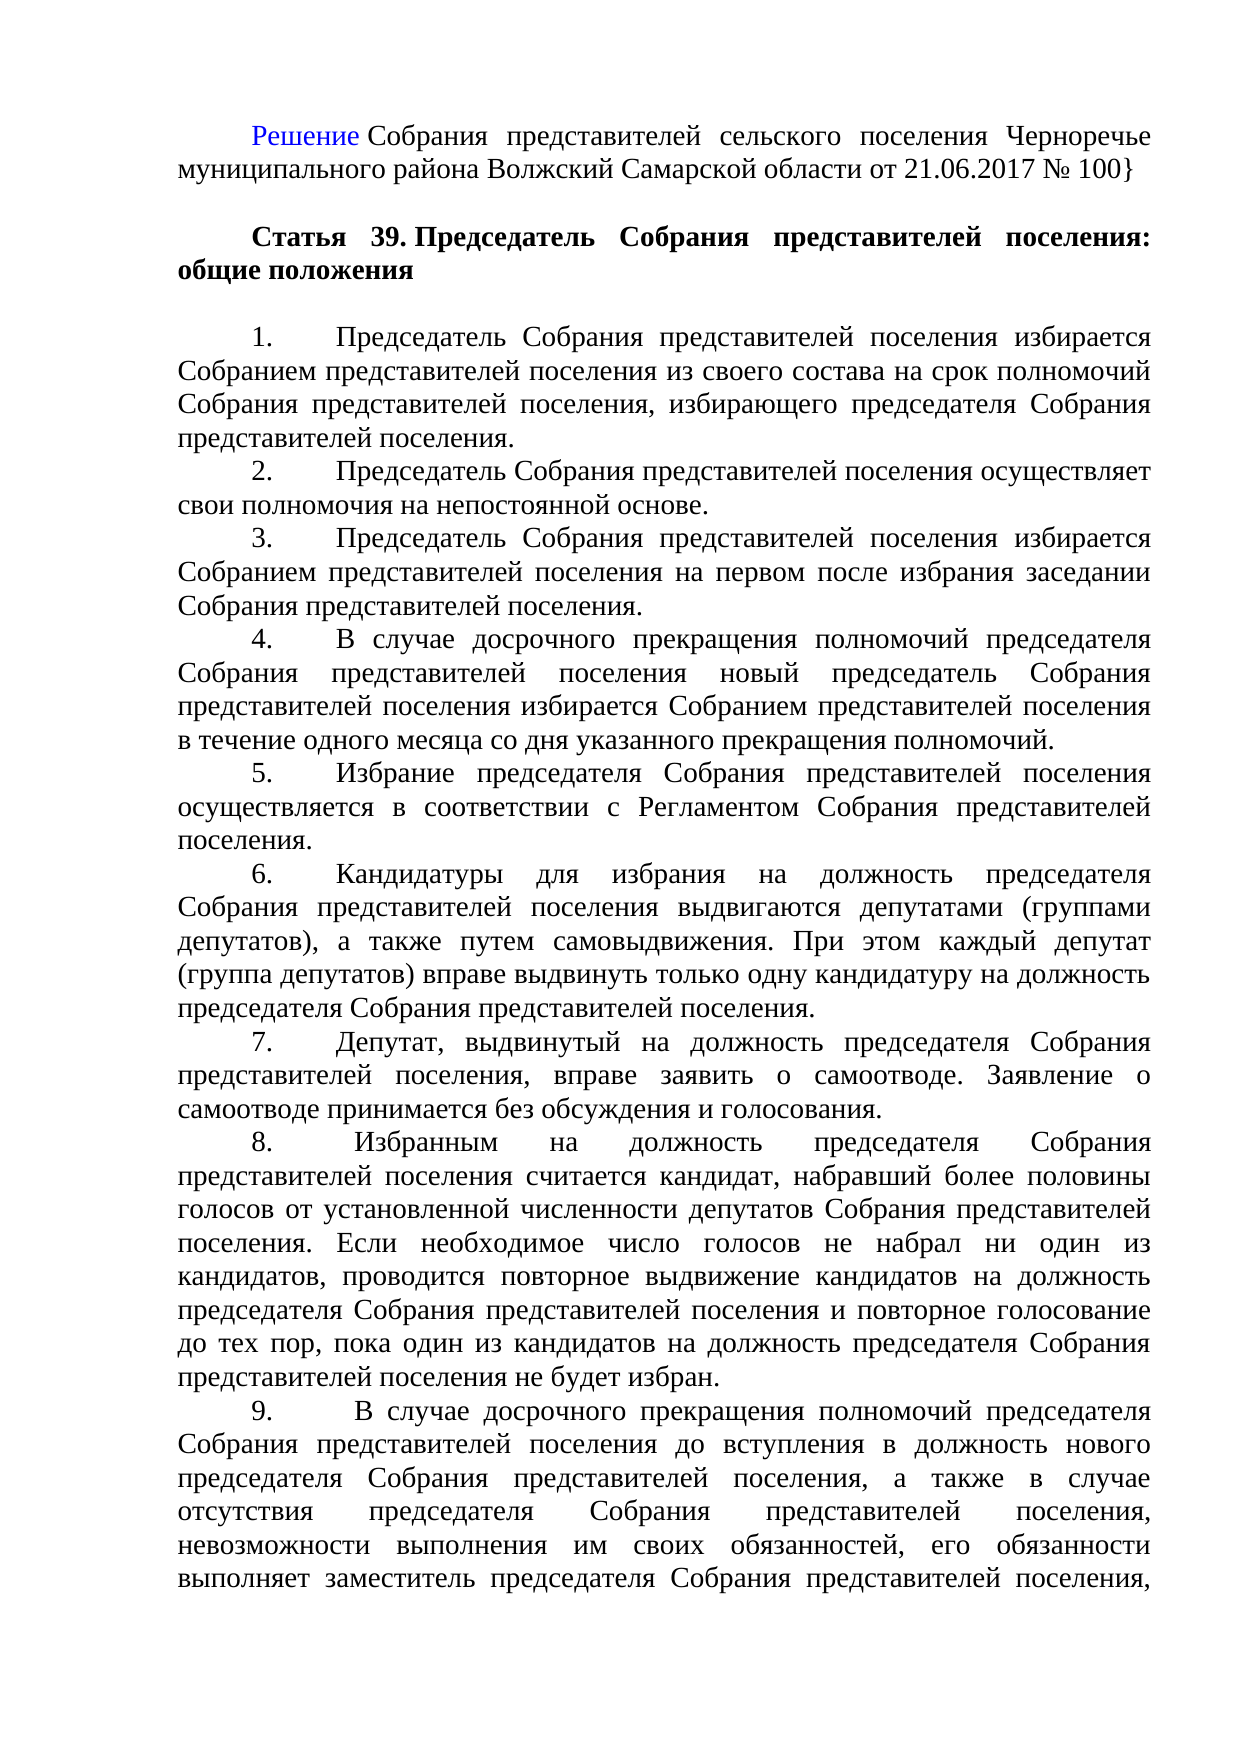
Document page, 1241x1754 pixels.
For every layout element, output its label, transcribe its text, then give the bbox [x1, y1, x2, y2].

list Избранным на должность председателя Собрания представителей поселения считается кандидат, набравший более половины голосов от установленной численности депутатов Собрания представителей поселения. Если необходимое число голосов не набрал ни один из кандидатов, проводится повторное выдвижение кандидатов на должность председателя Собрания представителей поселения и повторное голосование до тех пор, пока один из кандидатов на должность председателя Собрания представителей поселения не будет избран. [177, 1124, 1152, 1393]
list Кандидатуры для избрания на должность председателя Собрания представителей поселения выдвигаются депутатами (группами депутатов), а также путем самовыдвижения. При этом каждый депутат (группа депутатов) вправе выдвинуть только одну кандидатуру на должность председателя Собрания представителей поселения. [177, 856, 1152, 1024]
list Председатель Собрания представителей поселения осуществляет свои полномочия на непостоянной основе. [177, 453, 1152, 521]
list Председатель Собрания представителей поселения избирается Собранием представителей поселения из своего состава на срок полномочий Собрания представителей поселения, избирающего председателя Собрания представителей поселения. [177, 319, 1152, 453]
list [177, 1393, 1152, 1594]
list Депутат, выдвинутый на должность председателя Собрания представителей поселения, вправе заявить о самоотводе. Заявление о самоотводе принимается без обсуждения и голосования. [177, 1024, 1152, 1124]
list В случае досрочного прекращения полномочий председателя Собрания представителей поселения новый председатель Собрания представителей поселения избирается Собранием представителей поселения в течение одного месяца со дня указанного прекращения полномочий. [177, 621, 1152, 755]
text Решение Собрания представителей сельского поселения Черноречье муниципального района Волжский Самарской области от 21.06.2017 № 100} [177, 118, 1152, 185]
list Председатель Собрания представителей поселения избирается Собранием представителей поселения на первом после избрания заседании Собрания представителей поселения. [177, 521, 1152, 621]
list Избрание председателя Собрания представителей поселения осуществляется в соответствии с Регламентом Собрания представителей поселения. [177, 755, 1152, 856]
text Статья 39. Председатель Собрания представителей поселения: общие положения [177, 219, 1152, 286]
